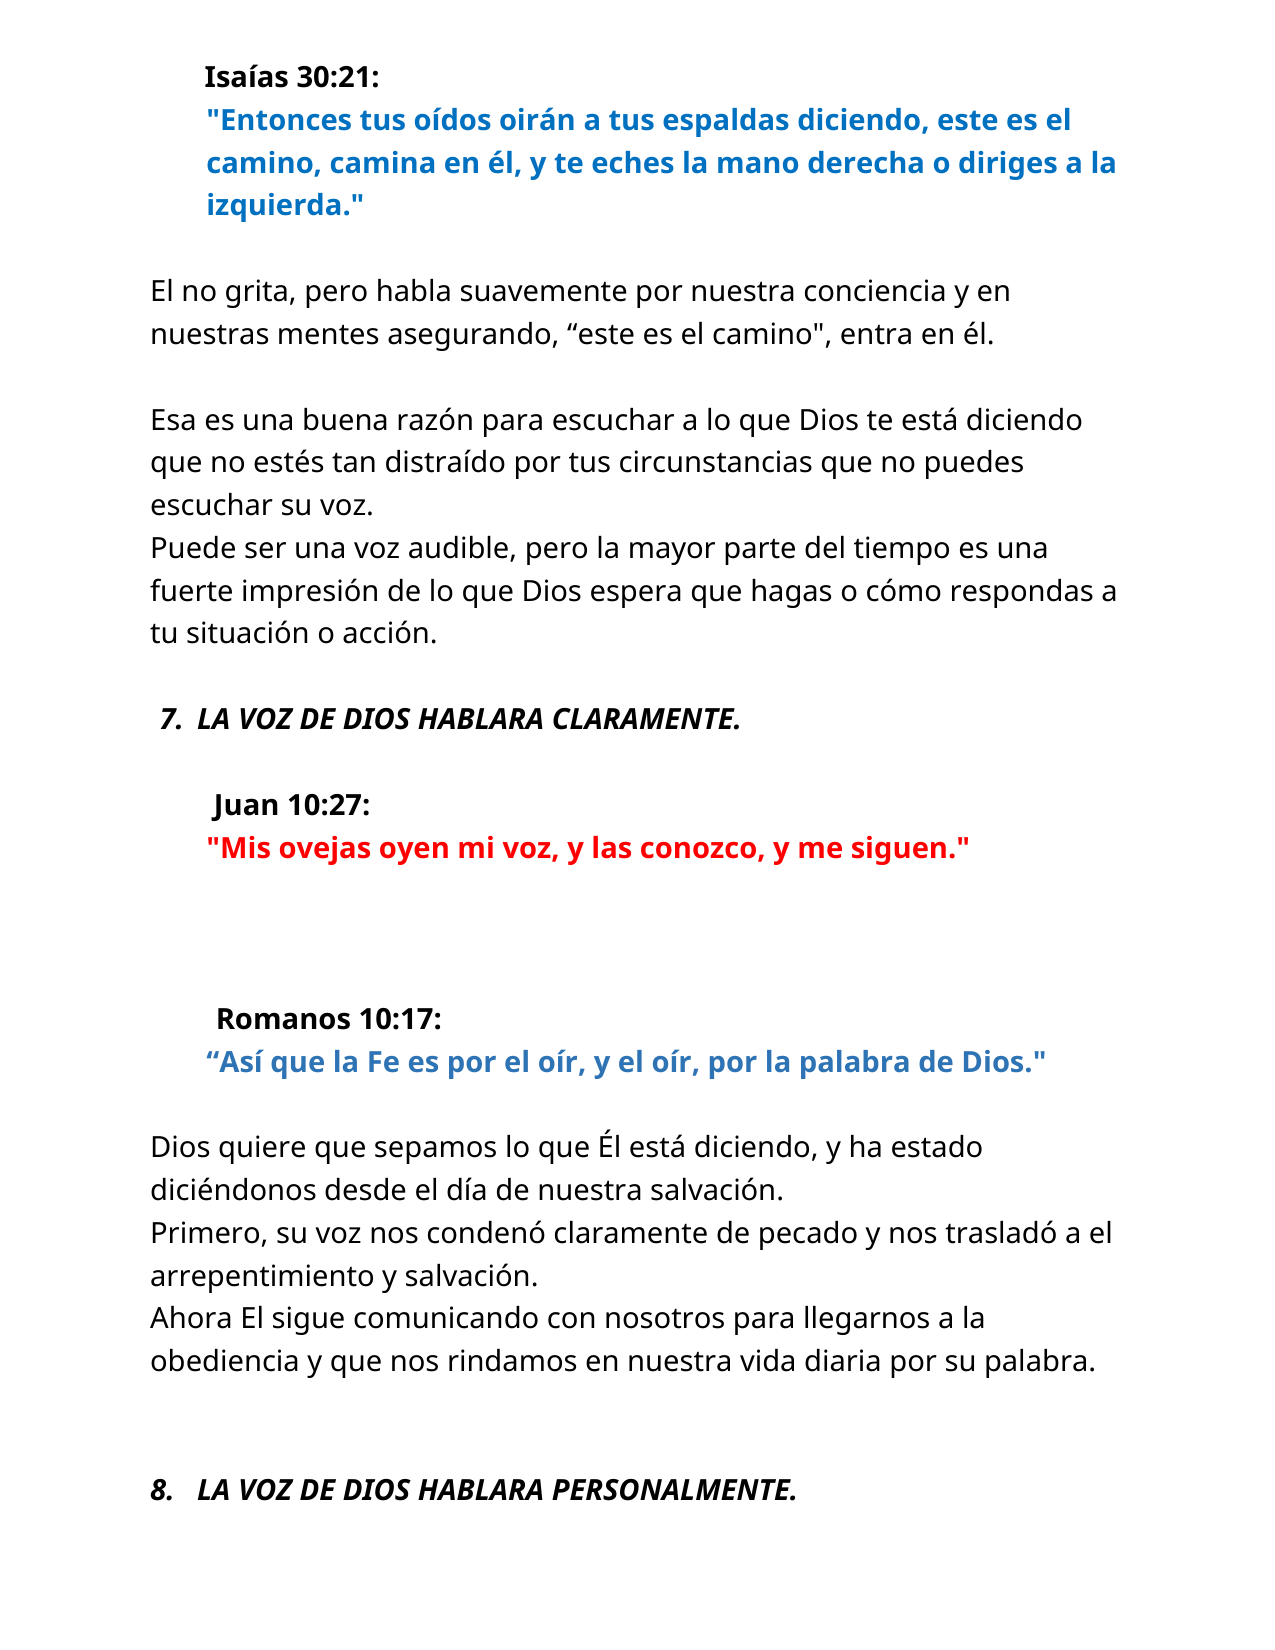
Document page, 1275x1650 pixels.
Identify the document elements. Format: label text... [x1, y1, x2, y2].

list Puede ser una voz audible, pero la mayor parte del tiempo es una fuerte impresión de lo que Dios espera que hagas o cómo respondas a tu situación o acción. [150, 527, 1125, 652]
list "Mis ovejas oyen mi voz, y las conozco, y me siguen." [206, 827, 1125, 867]
list “Así que la Fe es por el oír, y el oír, por la palabra de Dios." [206, 1041, 1125, 1081]
list "Entonces tus oídos oirán a tus espaldas diciendo, este es el camino, camina en él, y te eches la mano derecha o diriges a la izquierda." [206, 99, 1125, 224]
list LA VOZ DE DIOS HABLARA PERSONALMENTE. [150, 1469, 1125, 1509]
list Esa es una buena razón para escuchar a lo que Dios te está diciendo que no estés tan distraído por tus circunstancias que no puedes escuchar su voz. [150, 399, 1125, 524]
list Juan 10:27: [206, 784, 1125, 824]
list Isaías 30:21: [197, 56, 1125, 96]
list LA VOZ DE DIOS HABLARA CLARAMENTE. [159, 698, 1125, 738]
list Primero, su voz nos condenó claramente de pecado y nos trasladó a el arrepentimiento y salvación. [150, 1212, 1125, 1295]
list El no grita, pero habla suavemente por nuestra conciencia y en nuestras mentes asegurando, “este es el camino", entra en él. [150, 270, 1125, 353]
list Romanos 10:17: [216, 998, 1125, 1038]
list Ahora El sigue comunicando con nosotros para llegarnos a la obediencia y que nos rindamos en nuestra vida diaria por su palabra. [150, 1298, 1125, 1380]
list Dios quiere que sepamos lo que Él está diciendo, y ha estado diciéndonos desde el día de nuestra salvación. [150, 1127, 1125, 1209]
